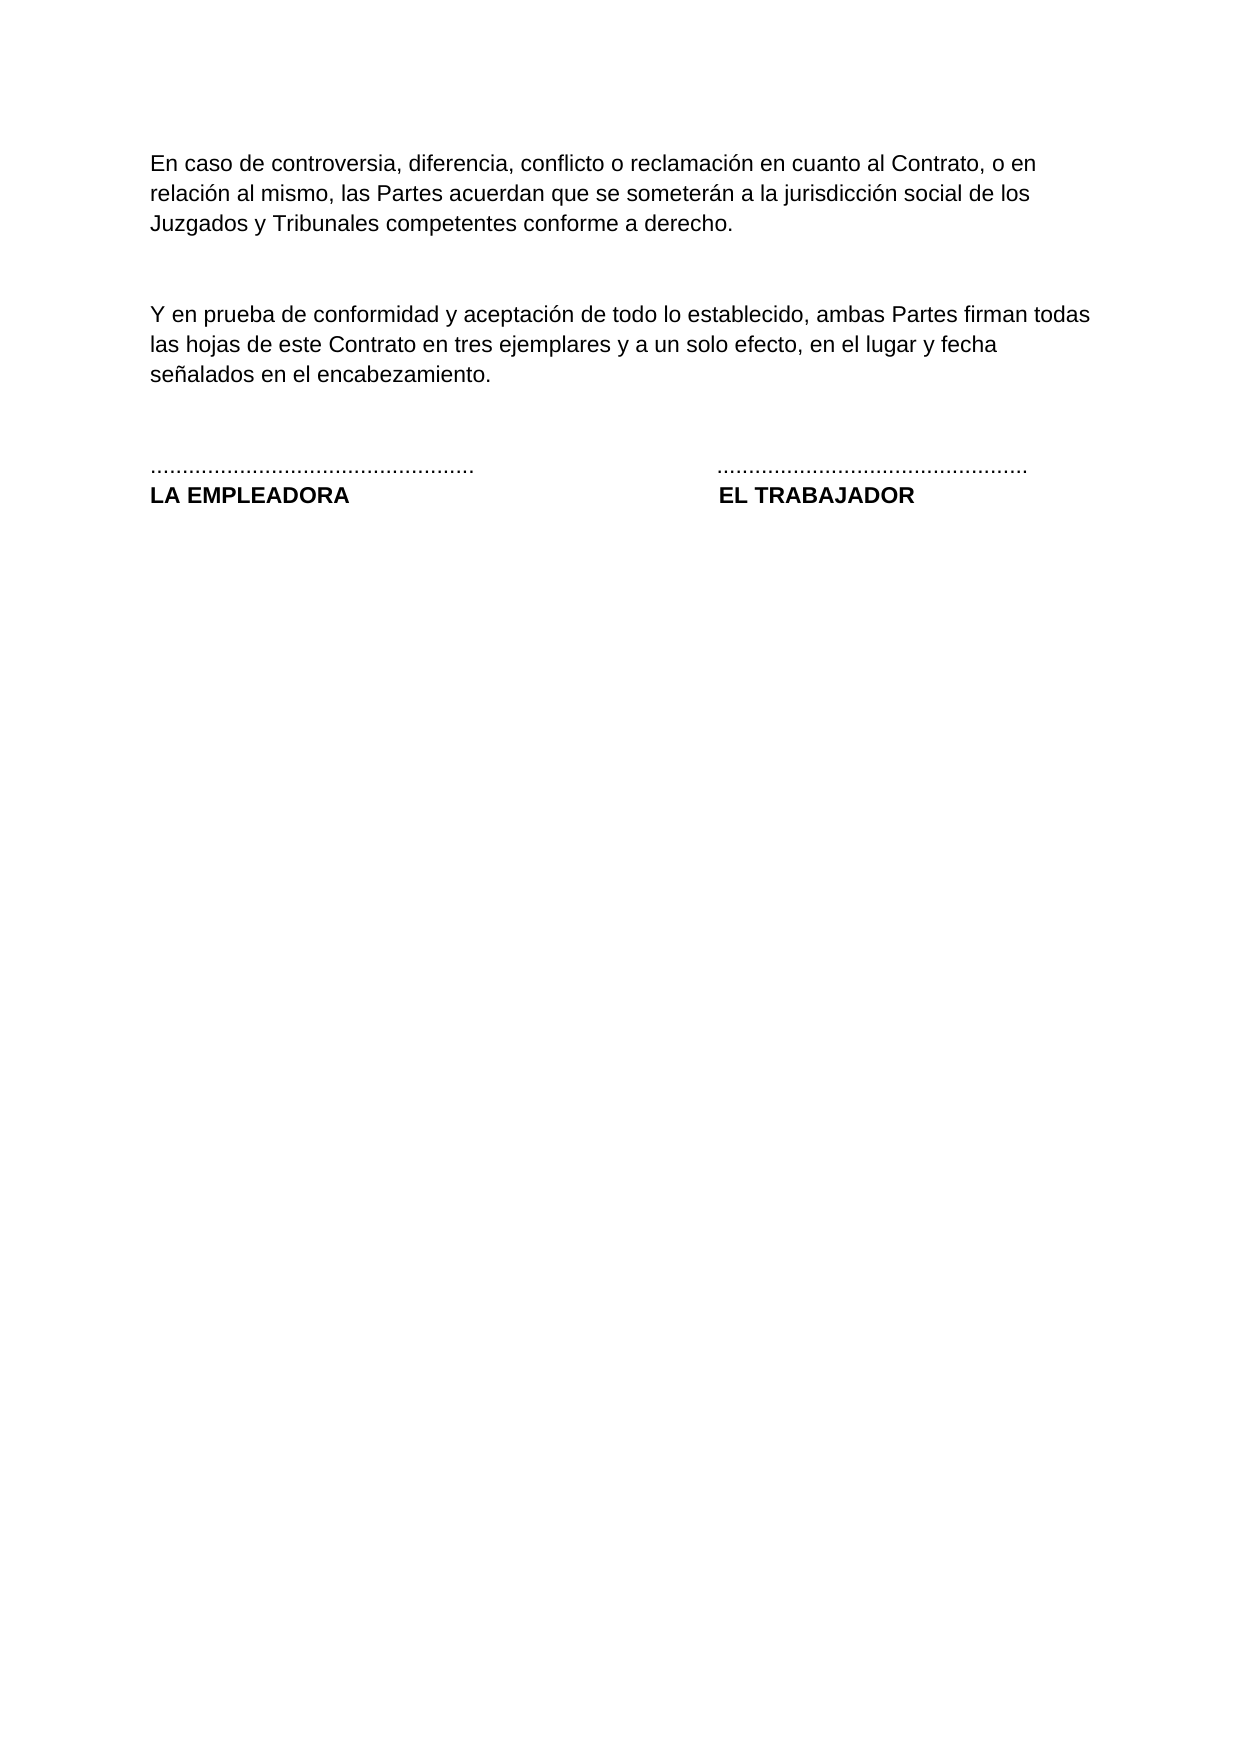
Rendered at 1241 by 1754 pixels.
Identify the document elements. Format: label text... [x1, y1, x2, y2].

text Y en prueba de conformidad y aceptación de todo lo establecido, ambas Partes firman todas las hojas de este Contrato en tres ejemplares y a un solo efecto, en el lugar y fecha señalados en el encabezamiento. [150, 301, 1090, 388]
text En caso de controversia, diferencia, conflicto o reclamación en cuanto al Contrato, o en relación al mismo, las Partes acuerdan que se someterán a la jurisdicción social de los Juzgados y Tribunales competentes conforme a derecho. [150, 150, 1090, 237]
text LA EMPLEADORA EL TRABAJADOR [150, 482, 1090, 509]
text ................................................... ................................................. [150, 452, 1090, 478]
